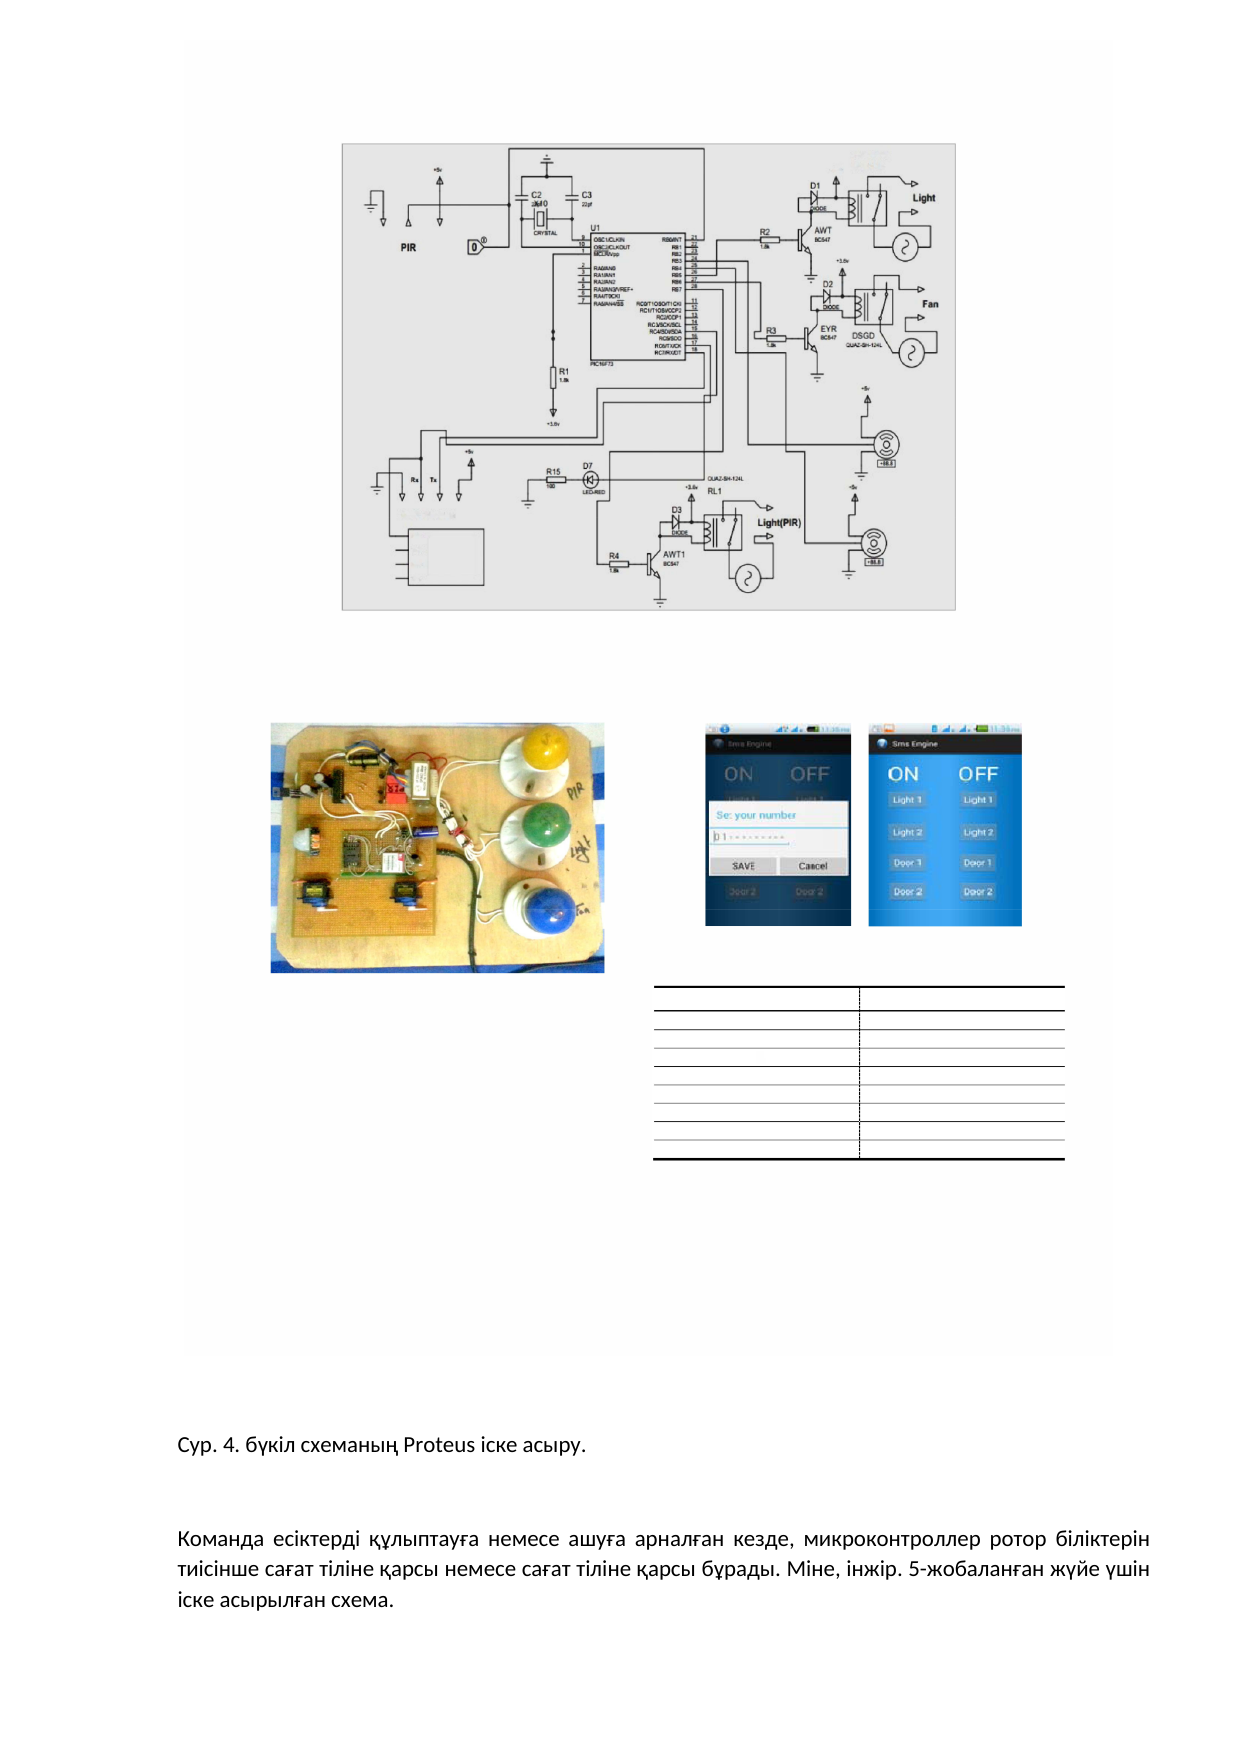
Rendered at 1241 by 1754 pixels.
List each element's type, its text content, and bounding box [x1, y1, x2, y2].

text Команда есіктерді құлыптауға немесе ашуға арналған кезде, микроконтроллер ротор біліктерін тиісінше сағат тіліне қарсы немесе сағат тіліне қарсы бұрады. Міне, інжір. 5-жобаланған жүйе үшін іске асырылған схема. [177, 1524, 1152, 1613]
text Сур. 4. бүкіл схеманың Proteus іске асыру. [177, 1431, 1152, 1459]
picture [183, 40, 1114, 1356]
